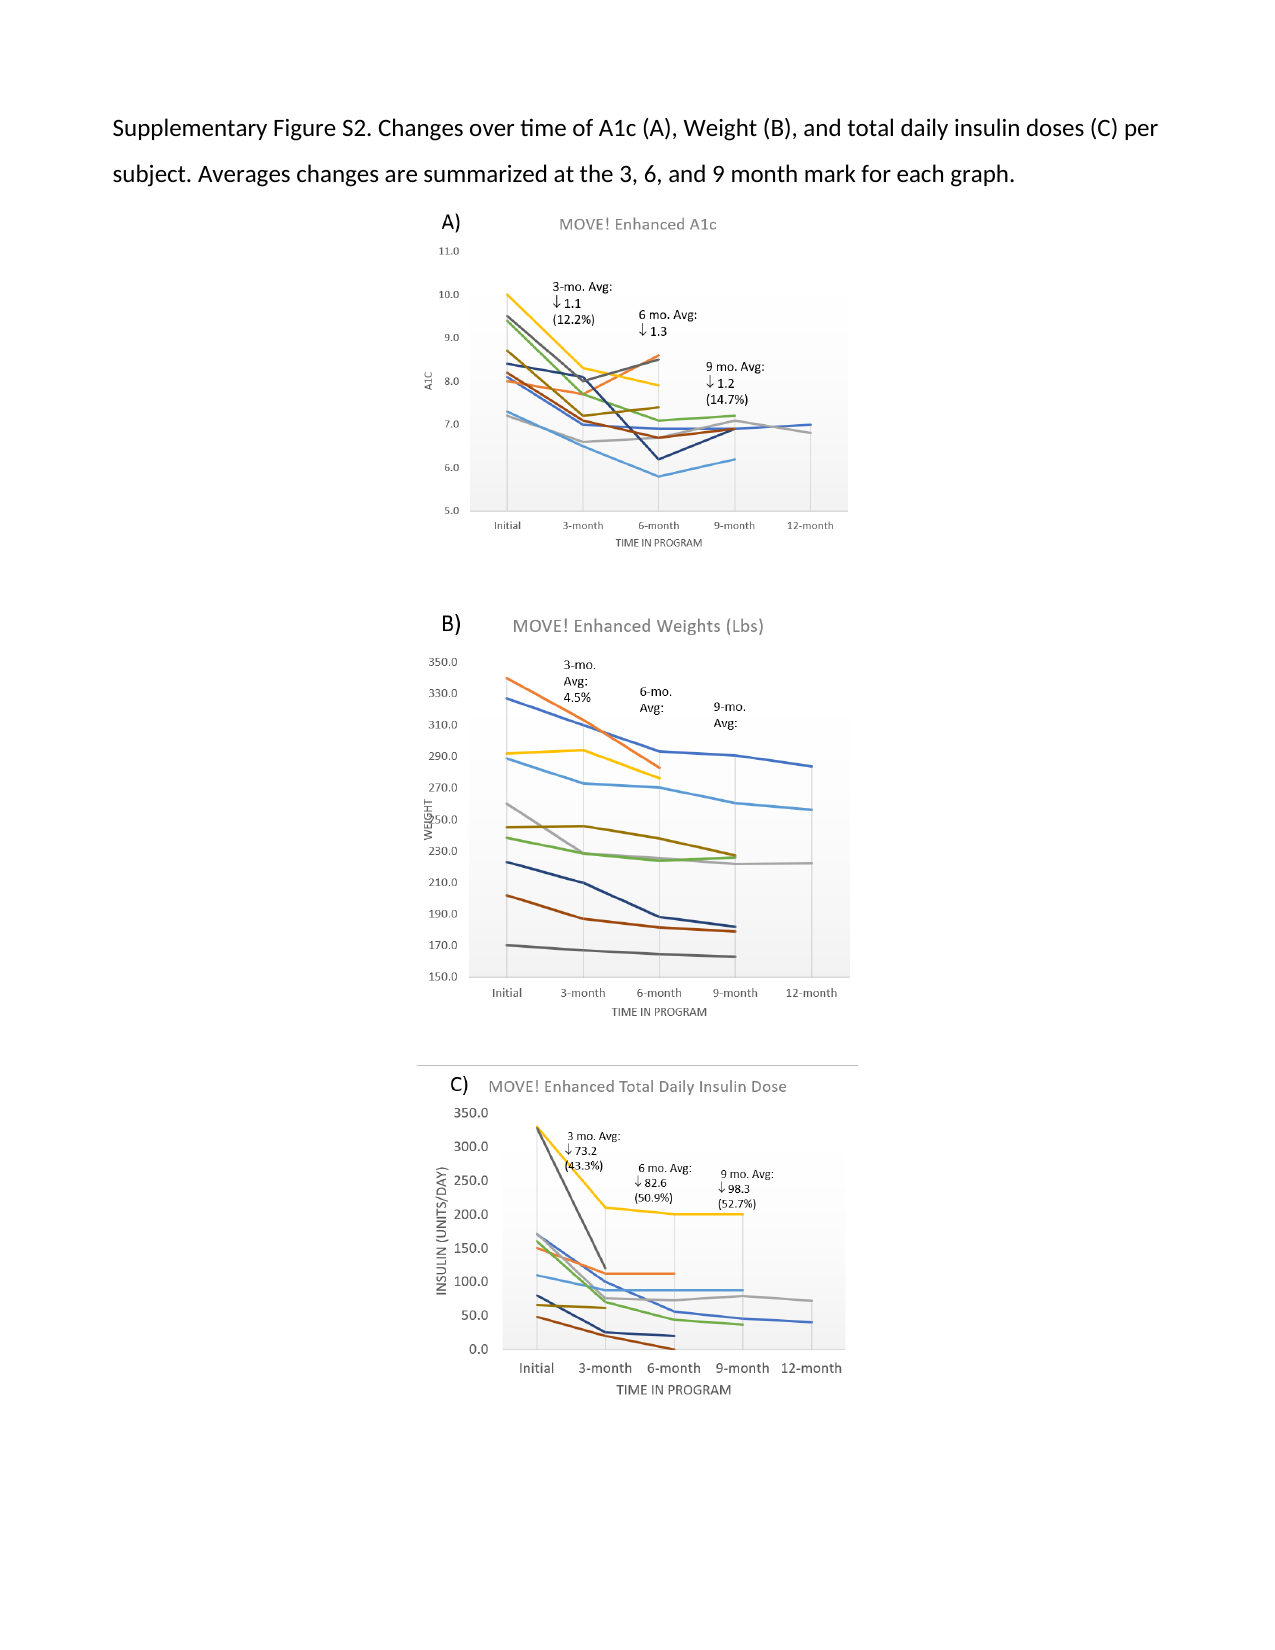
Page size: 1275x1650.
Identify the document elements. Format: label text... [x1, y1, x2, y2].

picture [417, 600, 858, 1039]
picture [416, 1063, 859, 1414]
text Supplementary Figure S2. Changes over time of A1c (A), Weight (B), and total daily insulin doses (C) per subject. Averages changes are summarized at the 3, 6, and 9 month mark for each graph. [112, 112, 1162, 189]
picture [417, 203, 858, 576]
